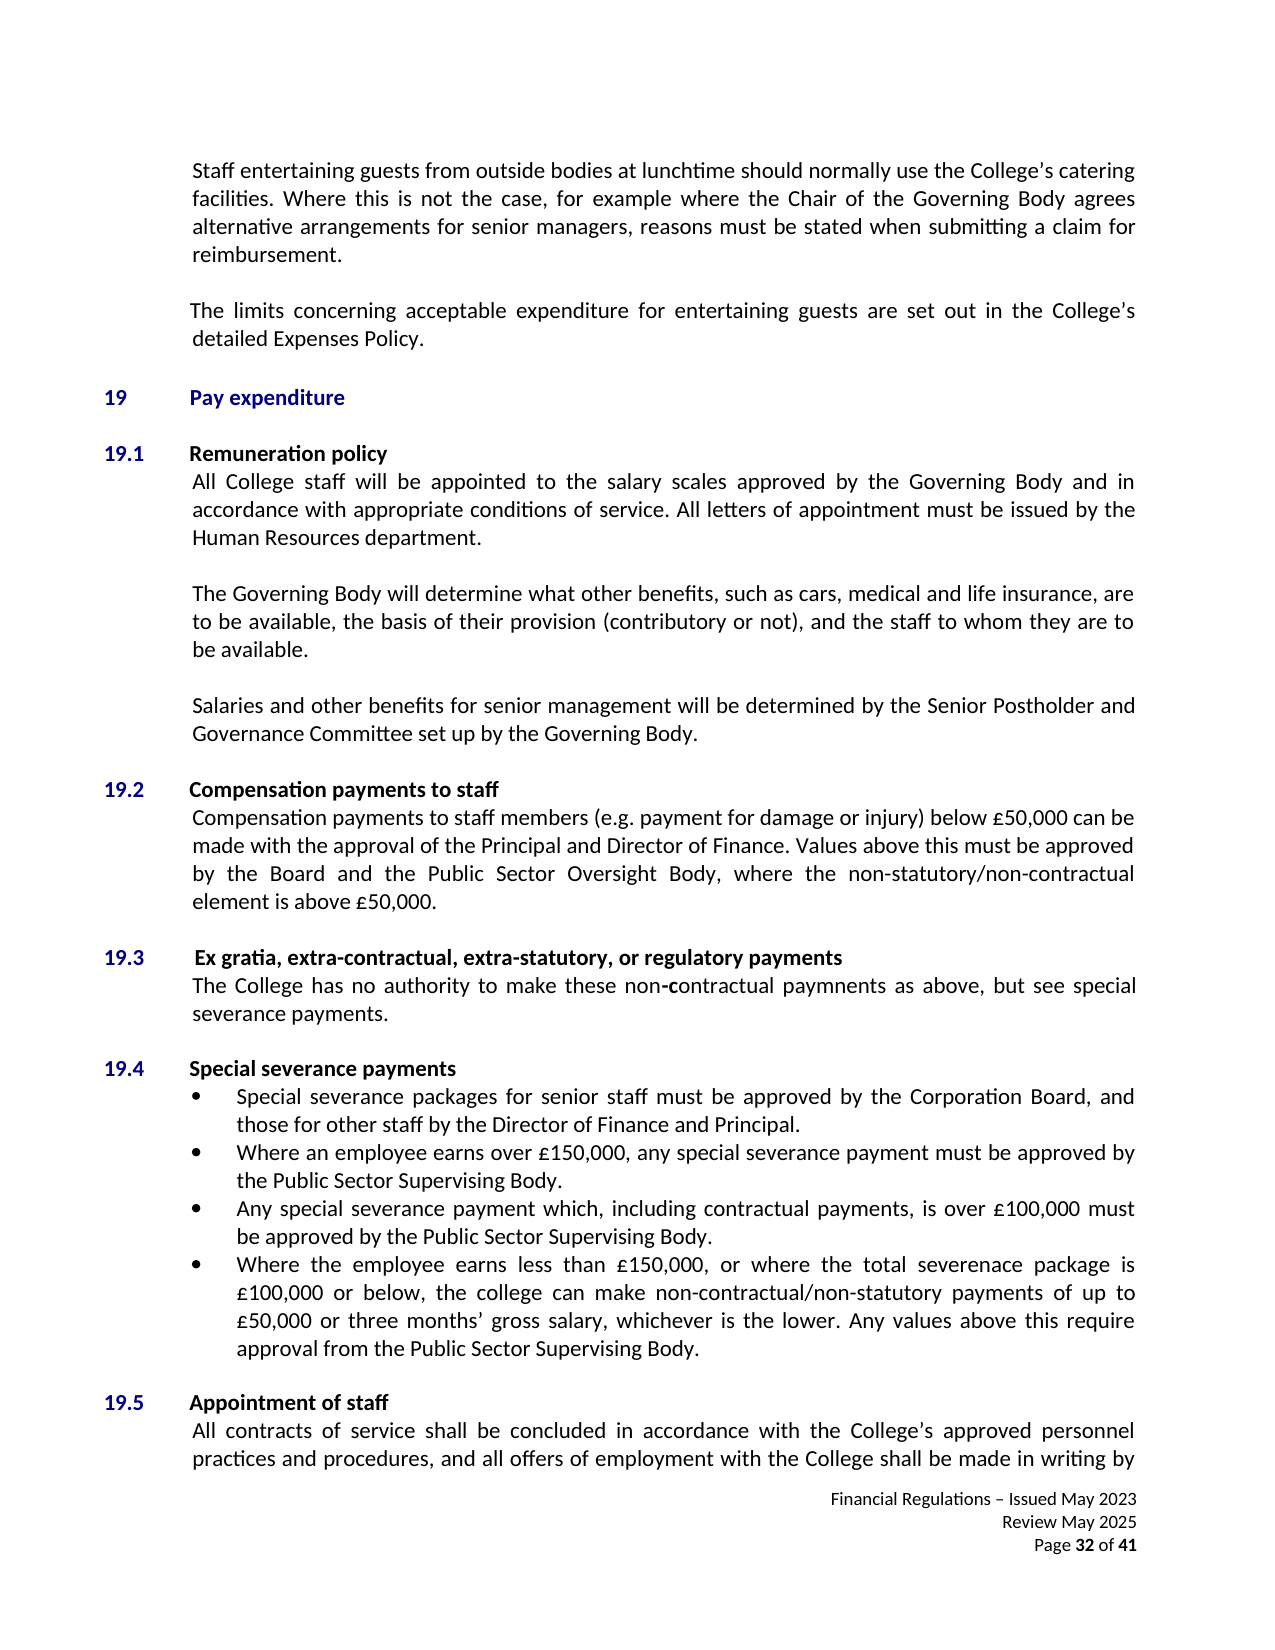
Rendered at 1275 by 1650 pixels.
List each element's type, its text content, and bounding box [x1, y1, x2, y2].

text All College staff will be appointed to the salary scales approved by the Governing Body and in accordance with appropriate conditions of service. All letters of appointment must be issued by the Human Resources department. [192, 467, 1137, 551]
list Where the employee earns less than £150,000, or where the total severenace package is £100,000 or below, the college can make non-contractual/non-statutory payments of up to £50,000 or three months’ gross salary, whichever is the lower. Any values above this require approval from the Public Sector Supervising Body. [192, 1250, 1137, 1362]
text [192, 1416, 1137, 1472]
text Staff entertaining guests from outside bodies at lunchtime should normally use the College’s catering facilities. Where this is not the case, for example where the Chair of the Governing Body agrees alternative arrangements for senior managers, reasons must be stated when submitting a claim for reimbursement. [192, 156, 1137, 268]
subtitle Special severance payments [103, 1054, 1137, 1082]
text The College has no authority to make these non-contractual paymnents as above, but see special severance payments. [192, 971, 1137, 1027]
list Where an employee earns over £150,000, any special severance payment must be approved by the Public Sector Supervising Body. [192, 1138, 1137, 1194]
subtitle Ex gratia, extra-contractual, extra-statutory, or regulatory payments [103, 943, 1137, 971]
text The limits concerning acceptable expenditure for entertaining guests are set out in the College’s detailed Expenses Policy. [189, 296, 1137, 352]
subtitle Pay expenditure [103, 383, 1137, 411]
subtitle Compensation payments to staff members (e.g. payment for damage or injury) below £50,000 can be made with the approval of the Principal and Director of Finance. Values above this must be approved by the Board and the Public Sector Oversight Body, where the non-statutory/non-contractual element is above £50,000. [103, 803, 1137, 915]
text Salaries and other benefits for senior management will be determined by the Senior Postholder and Governance Committee set up by the Governing Body. [192, 691, 1137, 747]
list Any special severance payment which, including contractual payments, is over £100,000 must be approved by the Public Sector Supervising Body. [192, 1194, 1137, 1250]
subtitle Compensation payments to staff [103, 775, 1137, 803]
text The Governing Body will determine what other benefits, such as cars, medical and life insurance, are to be available, the basis of their provision (contributory or not), and the staff to whom they are to be available. [192, 579, 1137, 663]
list Remuneration policy [103, 439, 1137, 467]
list Special severance packages for senior staff must be approved by the Corporation Board, and those for other staff by the Director of Finance and Principal. [192, 1082, 1137, 1138]
subtitle Appointment of staff [103, 1388, 1137, 1416]
